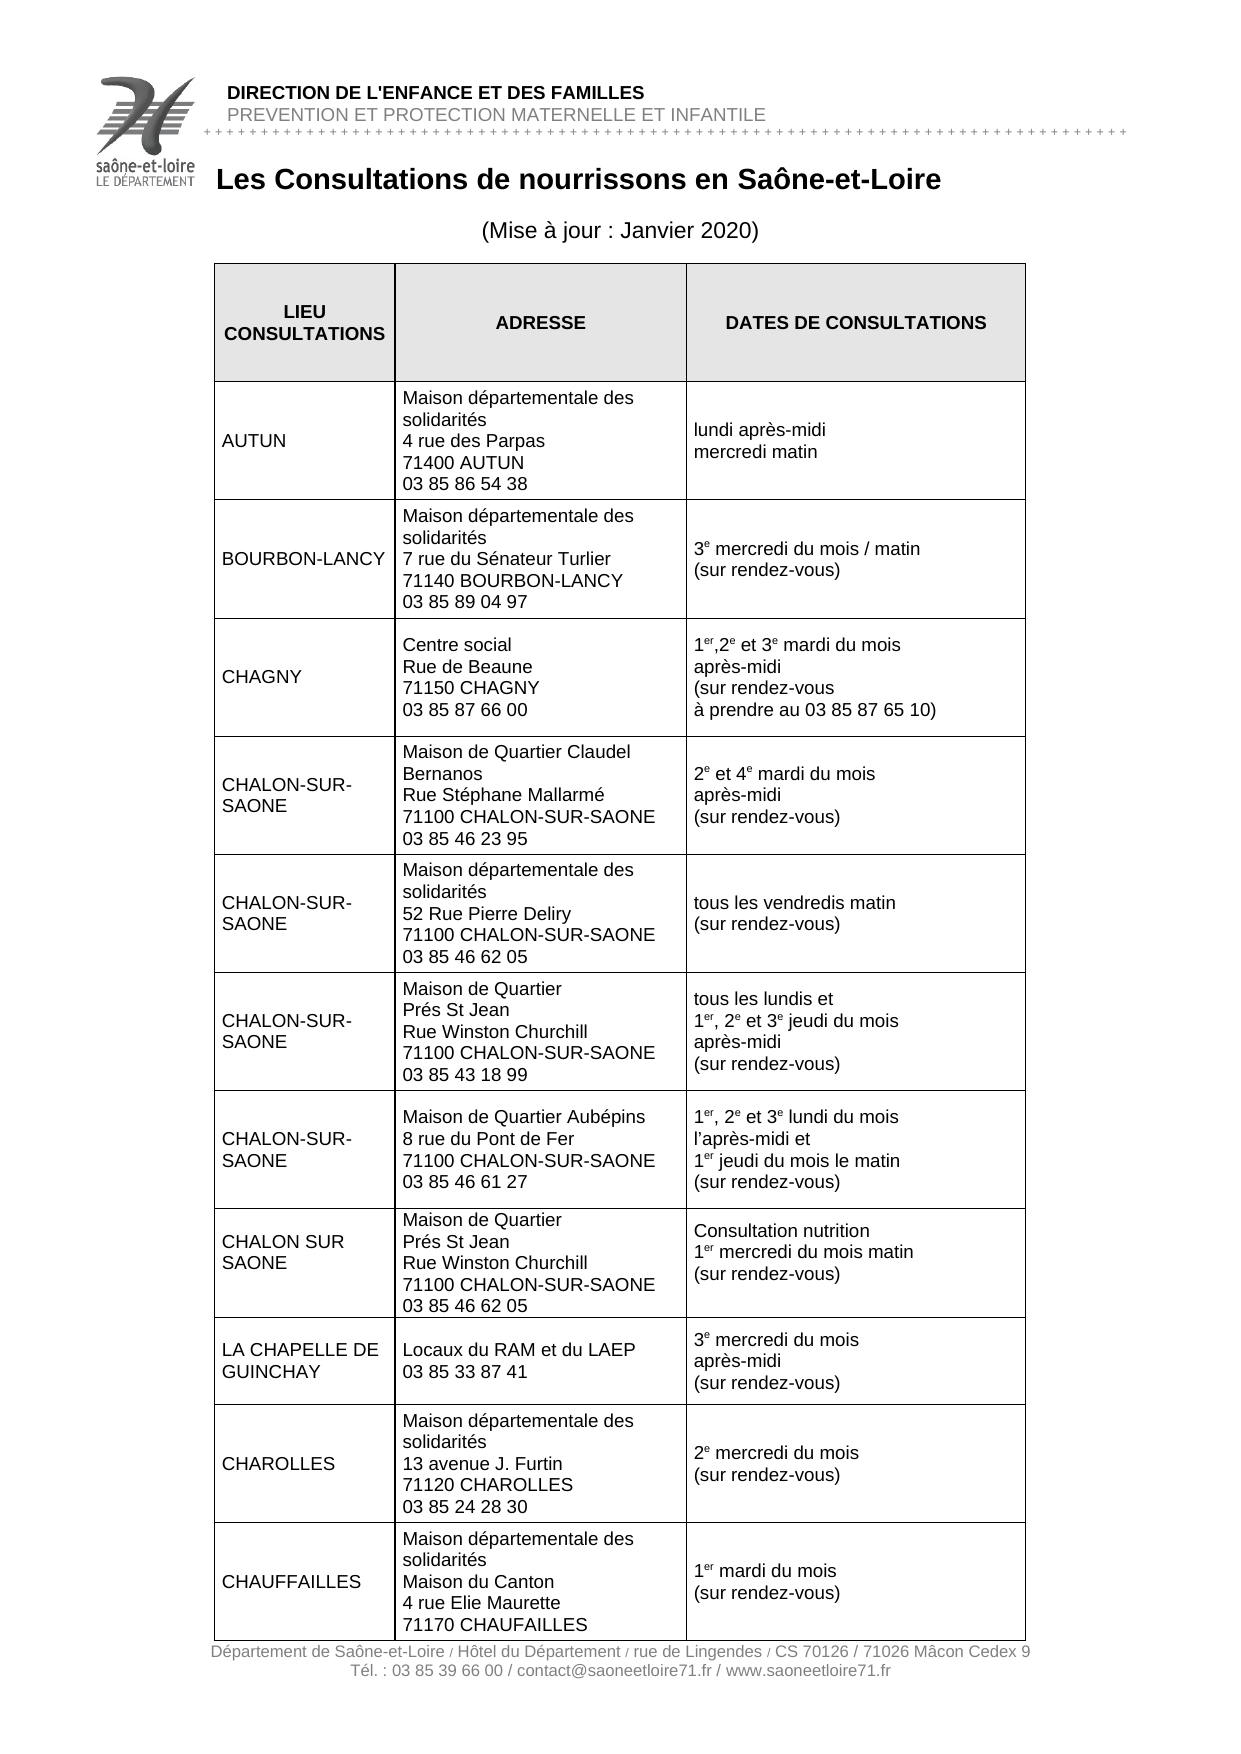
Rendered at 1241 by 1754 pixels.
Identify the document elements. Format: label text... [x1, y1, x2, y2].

table_header DATES DE CONSULTATIONS [687, 264, 1025, 381]
table_header LIEU CONSULTATIONS [215, 264, 394, 381]
subtitle Les Consultations de nourrissons en Saône-et-Loire [148, 100, 1092, 196]
table_cell lundi après-midi mercredi matin [687, 382, 1025, 499]
table_cell 1er, 2e et 3e lundi du mois l’après-midi et 1er jeudi du mois le matin (sur rendez-vous) [687, 1091, 1025, 1208]
table_cell CHAGNY [215, 619, 394, 736]
table_cell Maison départementale des solidarités 4 rue des Parpas 71400 AUTUN 03 85 86 54 38 [396, 382, 686, 499]
table_cell CHALON-SUR-SAONE [215, 855, 394, 972]
table_cell Maison de Quartier Prés St Jean Rue Winston Churchill 71100 CHALON-SUR-SAONE 03 85 46 62 05 [396, 1209, 686, 1317]
table_cell CHALON SUR SAONE [215, 1209, 394, 1317]
table_cell Maison de Quartier Aubépins 8 rue du Pont de Fer 71100 CHALON-SUR-SAONE 03 85 46 61 27 [396, 1091, 686, 1208]
table_cell Maison départementale des solidarités 7 rue du Sénateur Turlier 71140 BOURBON-LANCY 03 85 89 04 97 [396, 500, 686, 617]
table_cell tous les vendredis matin (sur rendez-vous) [687, 855, 1025, 972]
table_cell CHAUFFAILLES [215, 1523, 394, 1640]
table_cell 2e mercredi du mois (sur rendez-vous) [687, 1405, 1025, 1522]
table_cell 3e mercredi du mois après-midi (sur rendez-vous) [687, 1318, 1025, 1404]
table_cell 2e et 4e mardi du mois après-midi (sur rendez-vous) [687, 737, 1025, 854]
table_cell 1er,2e et 3e mardi du mois après-midi (sur rendez-vous à prendre au ) [687, 619, 1025, 736]
table_cell AUTUN [215, 382, 394, 499]
text (Mise à jour : Janvier 2020) [148, 217, 1092, 244]
table_cell LA CHAPELLE DE GUINCHAY [215, 1318, 394, 1404]
table_cell CHALON-SUR-SAONE [215, 973, 394, 1090]
table_cell Maison départementale des solidarités 13 avenue J. Furtin 71120 CHAROLLES 03 85 24 28 30 [396, 1405, 686, 1522]
table_cell Maison départementale des solidarités 52 Rue Pierre Deliry 71100 CHALON-SUR-SAONE 03 85 46 62 05 [396, 855, 686, 972]
table_cell Maison départementale des solidarités Maison du Canton 4 rue Elie Maurette 71170 CHAUFAILLES 03 85 26 48 07 [396, 1523, 686, 1640]
table_cell Consultation nutrition 1er mercredi du mois matin (sur rendez-vous) [687, 1209, 1025, 1317]
table_cell tous les lundis et 1er, 2e et 3e jeudi du mois après-midi (sur rendez-vous) [687, 973, 1025, 1090]
table_cell 1er mardi du mois (sur rendez-vous) [687, 1523, 1025, 1640]
table_cell Maison de Quartier Claudel Bernanos Rue Stéphane Mallarmé 71100 CHALON-SUR-SAONE 03 85 46 23 95 [396, 737, 686, 854]
table_cell Centre social Rue de Beaune 71150 CHAGNY 03 85 87 66 00 [396, 619, 686, 736]
table_cell CHALON-SUR-SAONE [215, 737, 394, 854]
picture [90, 75, 197, 185]
table_header ADRESSE [396, 264, 686, 381]
table_cell Locaux du RAM et du LAEP 03 85 33 87 41 [396, 1318, 686, 1404]
table_cell 3e mercredi du mois / matin (sur rendez-vous) [687, 500, 1025, 617]
table_cell BOURBON-LANCY [215, 500, 394, 617]
table_cell CHAROLLES [215, 1405, 394, 1522]
table_cell Maison de Quartier Prés St Jean Rue Winston Churchill 71100 CHALON-SUR-SAONE 03 85 43 18 99 [396, 973, 686, 1090]
table_cell CHALON-SUR-SAONE [215, 1091, 394, 1208]
